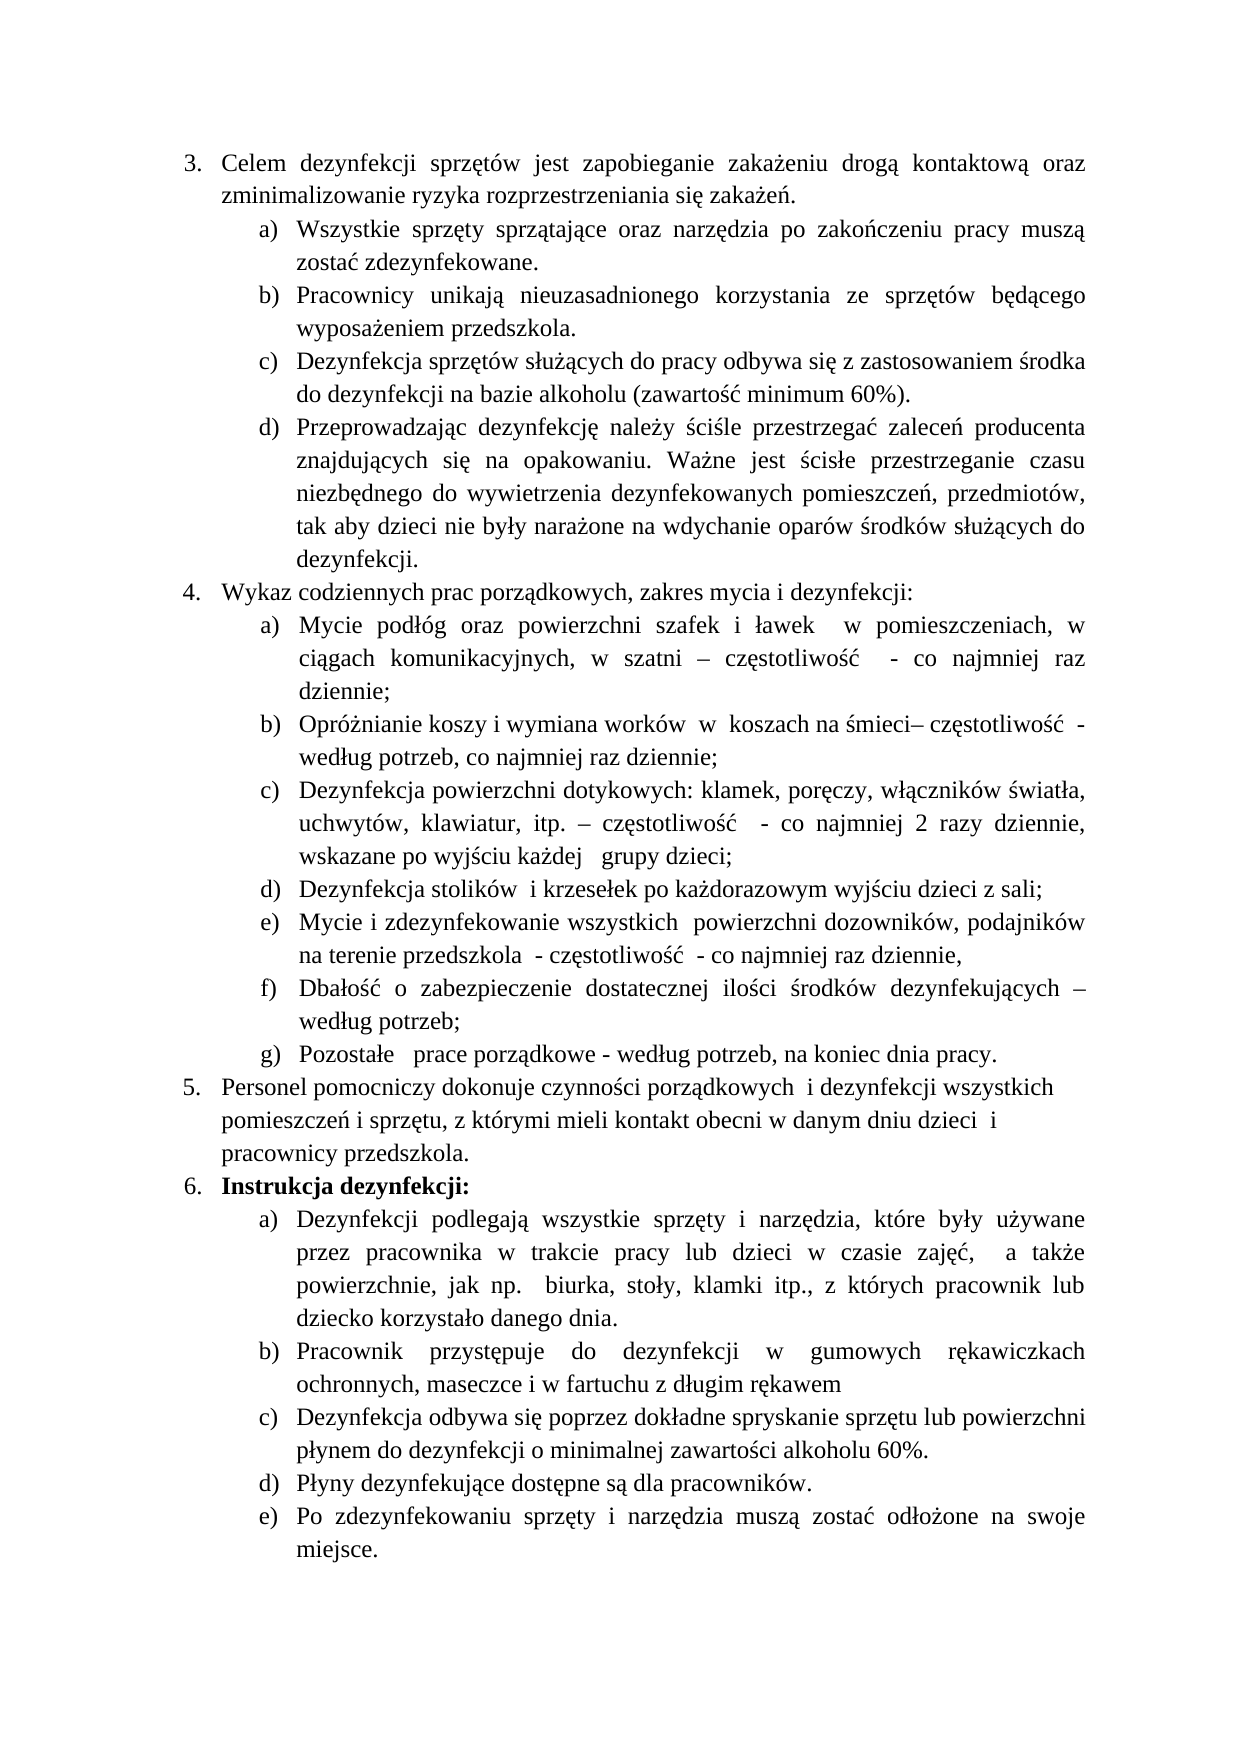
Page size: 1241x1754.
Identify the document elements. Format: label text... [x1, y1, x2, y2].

list Pracownik przystępuje do dezynfekcji w gumowych rękawiczkach ochronnych, maseczce i w fartuchu z długim rękawem [258, 1336, 1086, 1398]
list Pracownicy unikają nieuzasadnionego korzystania ze sprzętów będącego wyposażeniem przedszkola. [258, 280, 1086, 341]
list Mycie i zdezynfekowanie wszystkich powierzchni dozowników, podajników na terenie przedszkola - częstotliwość - co najmniej raz dziennie, [260, 907, 1086, 969]
list Dezynfekcji podlegają wszystkie sprzęty i narzędzia, które były używane przez pracownika w trakcie pracy lub dzieci w czasie zajęć, a także powierzchnie, jak np. biurka, stoły, klamki itp., z których pracownik lub dziecko korzystało danego dnia. [258, 1204, 1086, 1332]
list Dezynfekcja odbywa się poprzez dokładne spryskanie sprzętu lub powierzchni płynem do dezynfekcji o minimalnej zawartości alkoholu 60%. [258, 1402, 1086, 1464]
list Personel pomocniczy dokonuje czynności porządkowych i dezynfekcji wszystkich pomieszczeń i sprzętu, z którymi mieli kontakt obecni w danym dniu dzieci i pracownicy przedszkola. [182, 1072, 1086, 1167]
list Płyny dezynfekujące dostępne są dla pracowników. [258, 1468, 1086, 1497]
list Dezynfekcja powierzchni dotykowych: klamek, poręczy, włączników światła, uchwytów, klawiatur, itp. – częstotliwość - co najmniej 2 razy dziennie, wskazane po wyjściu każdej grupy dzieci; [260, 775, 1086, 870]
list Po zdezynfekowaniu sprzęty i narzędzia muszą zostać odłożone na swoje miejsce. [258, 1501, 1086, 1563]
list Przeprowadzając dezynfekcję należy ściśle przestrzegać zaleceń producenta znajdujących się na opakowaniu. Ważne jest ścisłe przestrzeganie czasu niezbędnego do wywietrzenia dezynfekowanych pomieszczeń, przedmiotów, tak aby dzieci nie były narażone na wdychanie oparów środków służących do dezynfekcji. [258, 412, 1086, 573]
list Dezynfekcja sprzętów służących do pracy odbywa się z zastosowaniem środka do dezynfekcji na bazie alkoholu (zawartość minimum 60%). [258, 346, 1086, 407]
list Wszystkie sprzęty sprzątające oraz narzędzia po zakończeniu pracy muszą zostać zdezynfekowane. [258, 214, 1086, 275]
list Instrukcja dezynfekcji: [183, 1171, 1086, 1200]
list Wykaz codziennych prac porządkowych, zakres mycia i dezynfekcji: [182, 577, 1072, 606]
list Dbałość o zabezpieczenie dostatecznej ilości środków dezynfekujących – według potrzeb; [260, 973, 1086, 1035]
list Celem dezynfekcji sprzętów jest zapobieganie zakażeniu drogą kontaktową oraz zminimalizowanie ryzyka rozprzestrzeniania się zakażeń. [183, 148, 1086, 209]
list Pozostałe prace porządkowe - według potrzeb, na koniec dnia pracy. [260, 1039, 1086, 1068]
list Opróżnianie koszy i wymiana worków w koszach na śmieci– częstotliwość - według potrzeb, co najmniej raz dziennie; [260, 709, 1086, 771]
list Dezynfekcja stolików i krzesełek po każdorazowym wyjściu dzieci z sali; [260, 874, 1086, 903]
list Mycie podłóg oraz powierzchni szafek i ławek w pomieszczeniach, w ciągach komunikacyjnych, w szatni – częstotliwość - co najmniej raz dziennie; [260, 610, 1086, 705]
